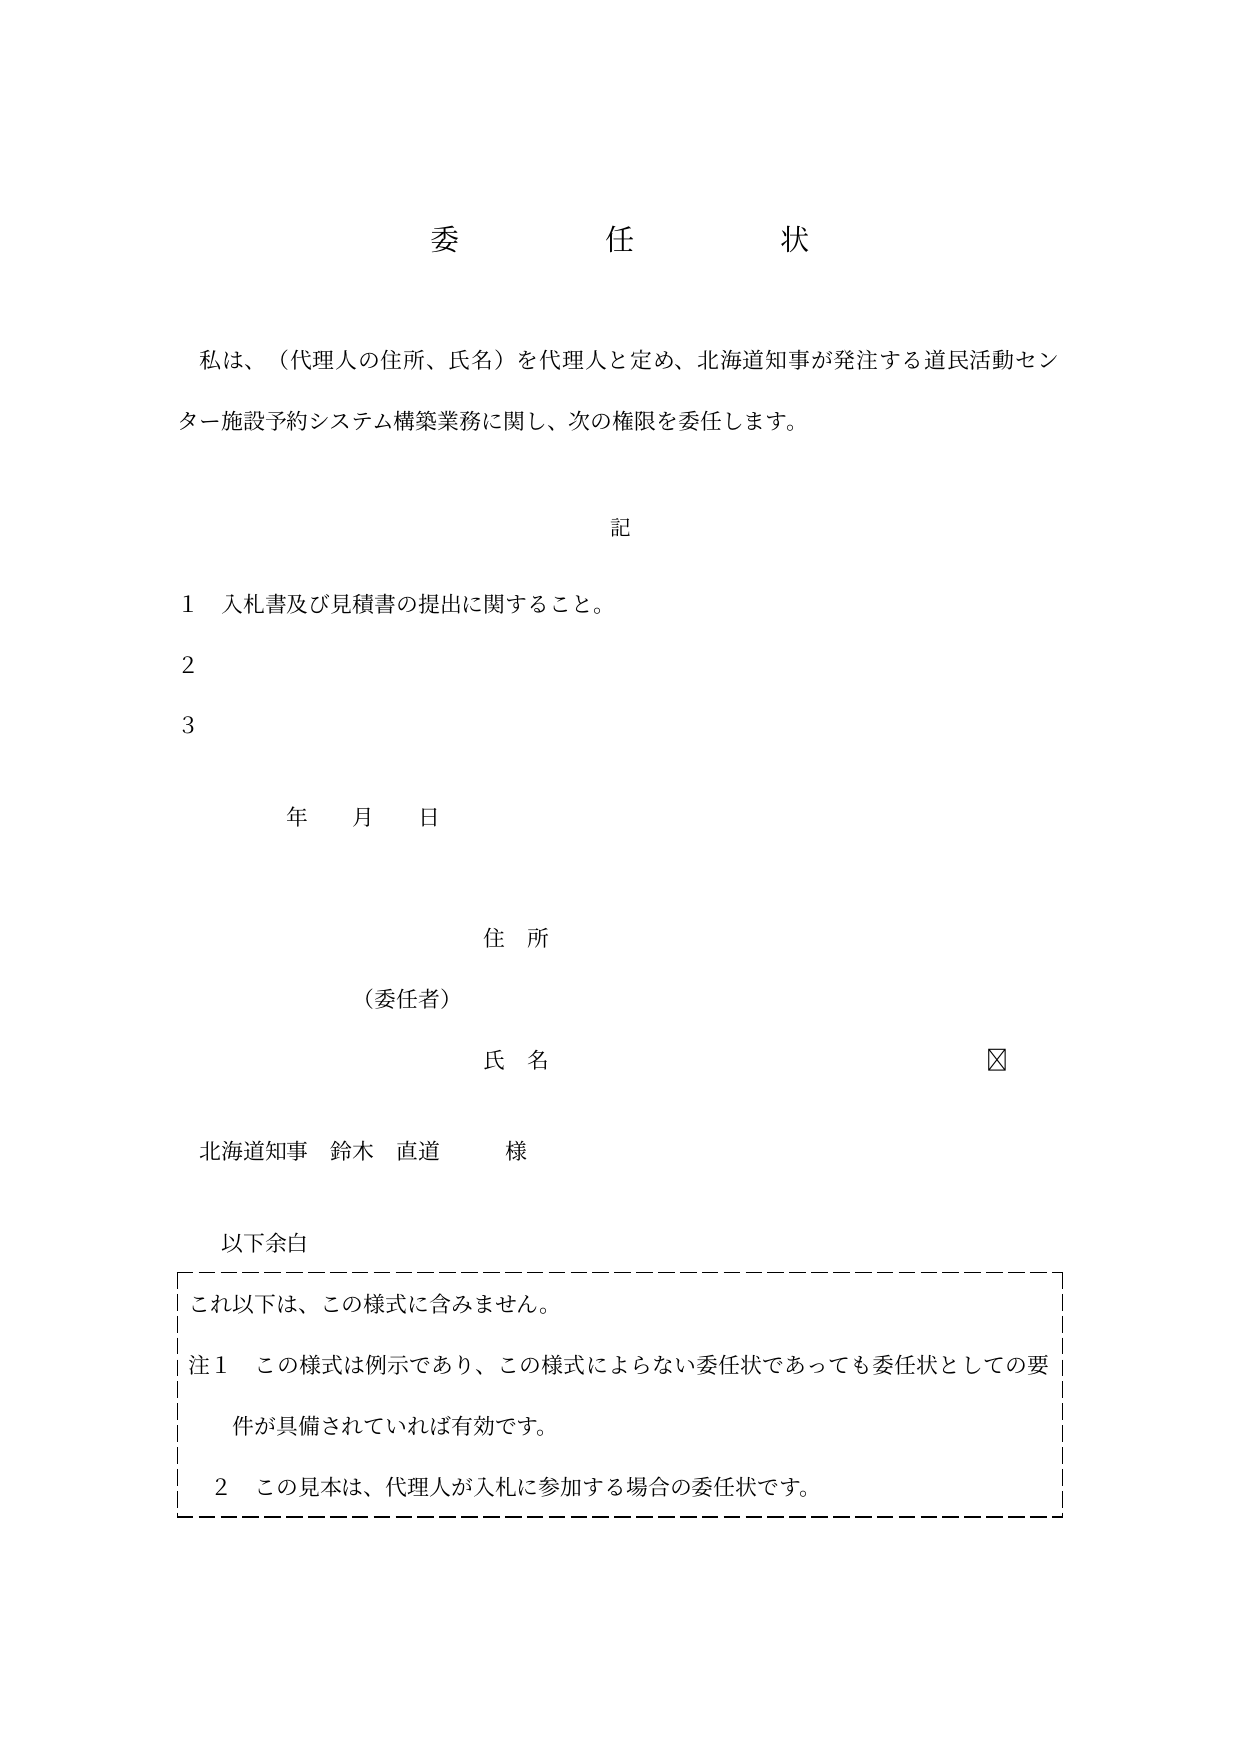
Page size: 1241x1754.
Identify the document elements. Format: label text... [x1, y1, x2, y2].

subtitle 記 [177, 512, 1063, 542]
text １ 入札書及び見積書の提出に関すること。 [177, 572, 1063, 633]
text 住 所 [177, 907, 1063, 968]
text 私は、（代理人の住所、氏名）を代理人と定め、北海道知事が発注する道民活動センター施設予約システム構築業務に関し、次の権限を委任します。 [177, 329, 1063, 451]
text 年 月 日 [177, 785, 1063, 846]
text 北海道知事 鈴木 直道 様 [177, 1120, 1063, 1181]
text 以下余白 [177, 1211, 1063, 1272]
text ３ [177, 694, 1063, 755]
text （委任者） [177, 968, 1063, 1029]
text ２ [177, 633, 1063, 694]
text 氏 名  [177, 1029, 1063, 1089]
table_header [177, 1272, 1062, 1516]
text 委 任 状 [177, 207, 1063, 268]
